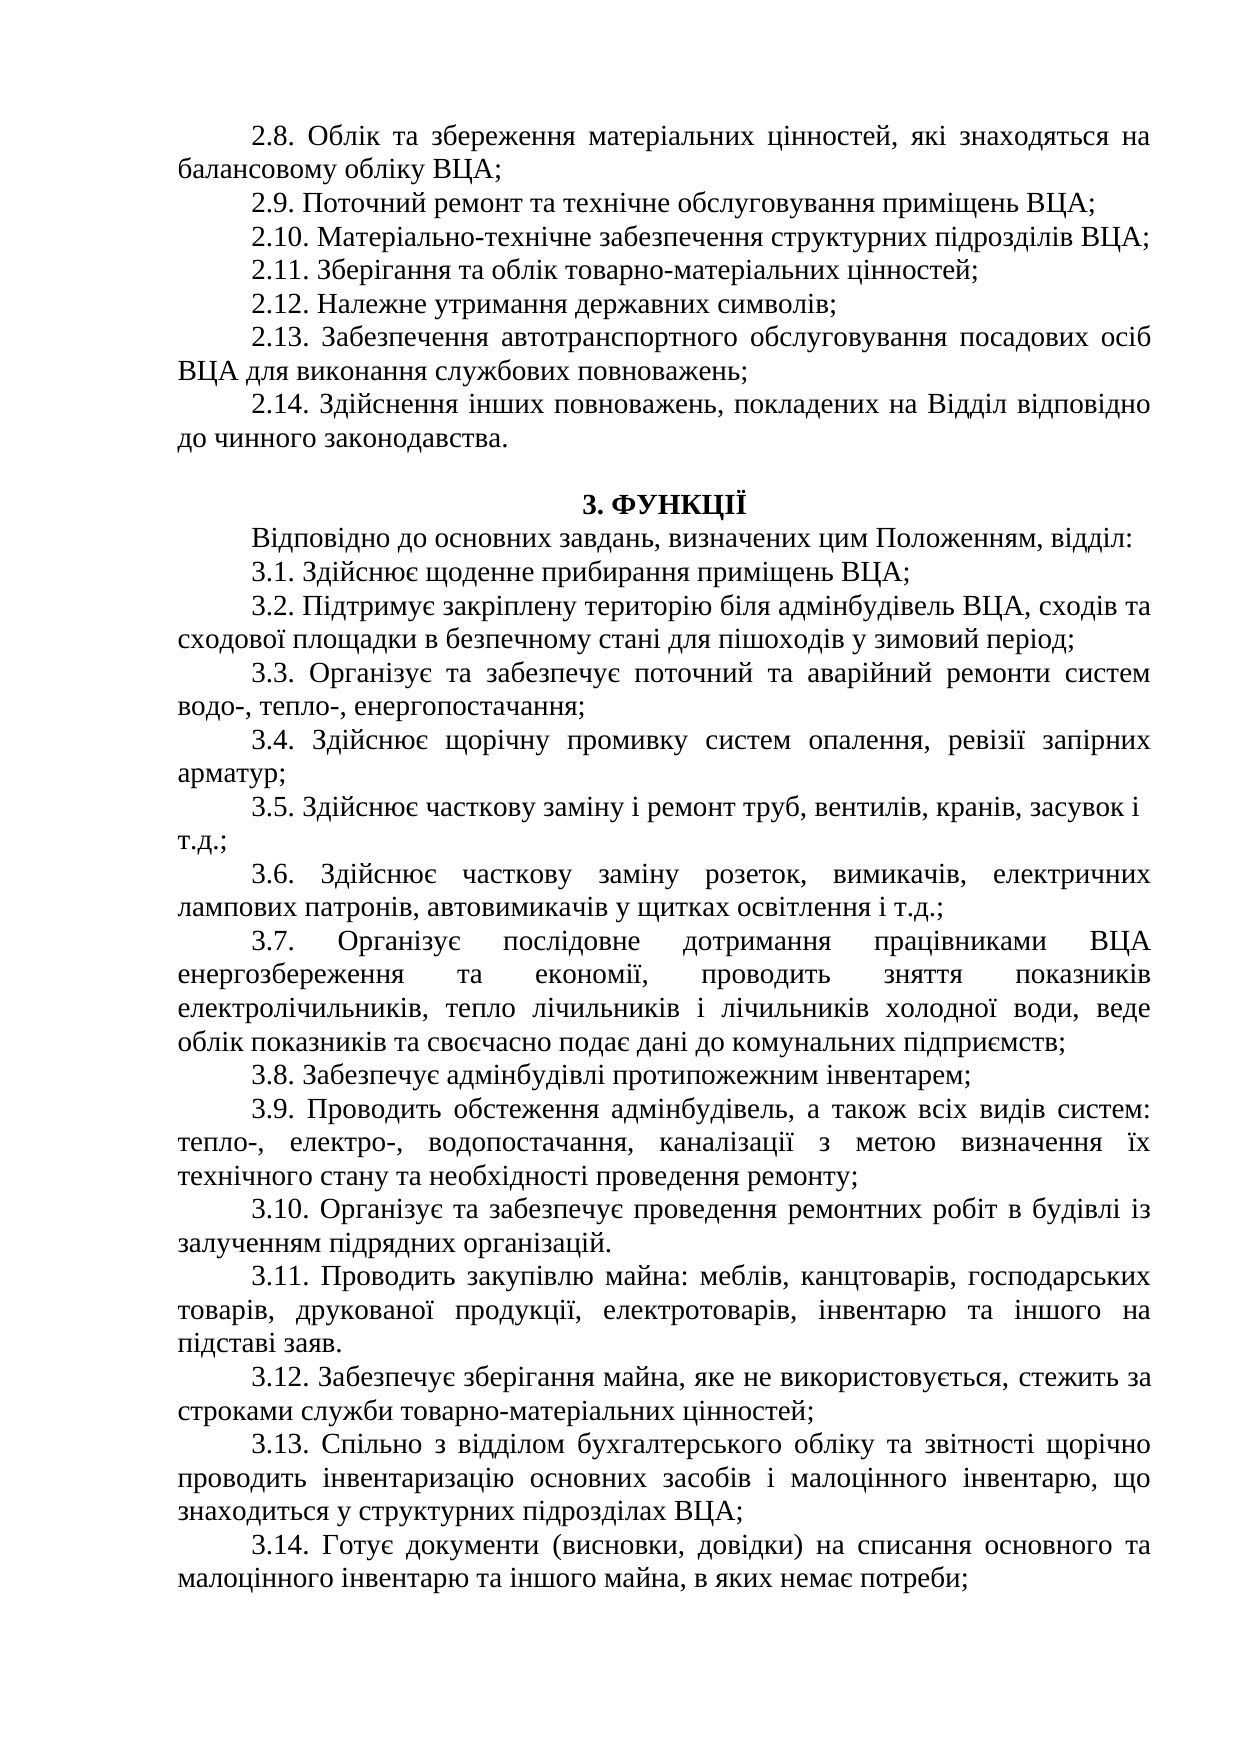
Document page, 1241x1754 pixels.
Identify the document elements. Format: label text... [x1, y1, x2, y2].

text Відповідно до основних завдань, визначених цим Положенням, відділ: [177, 521, 1152, 554]
text 3.14. Готує документи (висновки, довідки) на списання основного та малоцінного інвентарю та іншого майна, в яких немає потреби; [177, 1527, 1152, 1594]
text 3.10. Організує та забезпечує проведення ремонтних робіт в будівлі із залученням підрядних організацій. [177, 1191, 1152, 1258]
text 3.3. Організує та забезпечує поточний та аварійний ремонти систем водо-, тепло-, енергопостачання; [177, 655, 1152, 722]
text 3.2. Підтримує закріплену територію біля адмінбудівель ВЦА, сходів та сходової площадки в безпечному стані для пішоходів у зимовий період; [177, 588, 1152, 655]
text 3.11. Проводить закупівлю майна: меблів, канцтоварів, господарських товарів, друкованої продукції, електротоварів, інвентарю та іншого на підставі заяв. [177, 1258, 1152, 1359]
text 3.6. Здійснює часткову заміну розеток, вимикачів, електричних лампових патронів, автовимикачів у щитках освітлення і т.д.; [177, 856, 1152, 923]
text 3.9. Проводить обстеження адмінбудівель, а також всіх видів систем: тепло-, електро-, водопостачання, каналізації з метою визначення їх технічного стану та необхідності проведення ремонту; [177, 1091, 1152, 1191]
text 3.7. Організує послідовне дотримання працівниками ВЦА енергозбереження та економії, проводить зняття показників електролічильників, тепло лічильників і лічильників холодної води, веде облік показників та своєчасно подає дані до комунальних підприємств; [177, 923, 1152, 1057]
text 3.1. Здійснює щоденне прибирання приміщень ВЦА; [177, 554, 1152, 588]
text 2.14. Здійснення інших повноважень, покладених на Відділ відповідно до чинного законодавства. [177, 386, 1152, 453]
text 2.13. Забезпечення автотранспортного обслуговування посадових осіб ВЦА для виконання службових повноважень; [177, 319, 1152, 386]
text 2.9. Поточний ремонт та технічне обслуговування приміщень ВЦА; [177, 185, 1152, 219]
text 3.8. Забезпечує адмінбудівлі протипожежним інвентарем; [177, 1057, 1152, 1091]
text 3.5. Здійснює часткову заміну і ремонт труб, вентилів, кранів, засувок і т.д.; [177, 789, 1152, 856]
text 2.11. Зберігання та облік товарно-матеріальних цінностей; [177, 252, 1152, 286]
text 3.12. Забезпечує зберігання майна, яке не використовується, стежить за строками служби товарно-матеріальних цінностей; [177, 1359, 1152, 1426]
text 2.8. Облік та збереження матеріальних цінностей, які знаходяться на балансовому обліку ВЦА; [177, 118, 1152, 185]
text 2.12. Належне утримання державних символів; [177, 286, 1152, 319]
text 2.10. Матеріально-технічне забезпечення структурних підрозділів ВЦА; [177, 219, 1152, 252]
text 3.13. Спільно з відділом бухгалтерського обліку та звітності щорічно проводить інвентаризацію основних засобів і малоцінного інвентарю, що знаходиться у структурних підрозділах ВЦА; [177, 1426, 1152, 1527]
text 3.4. Здійснює щорічну промивку систем опалення, ревізії запірних арматур; [177, 722, 1152, 789]
text 3. ФУНКЦІЇ [177, 487, 1152, 521]
